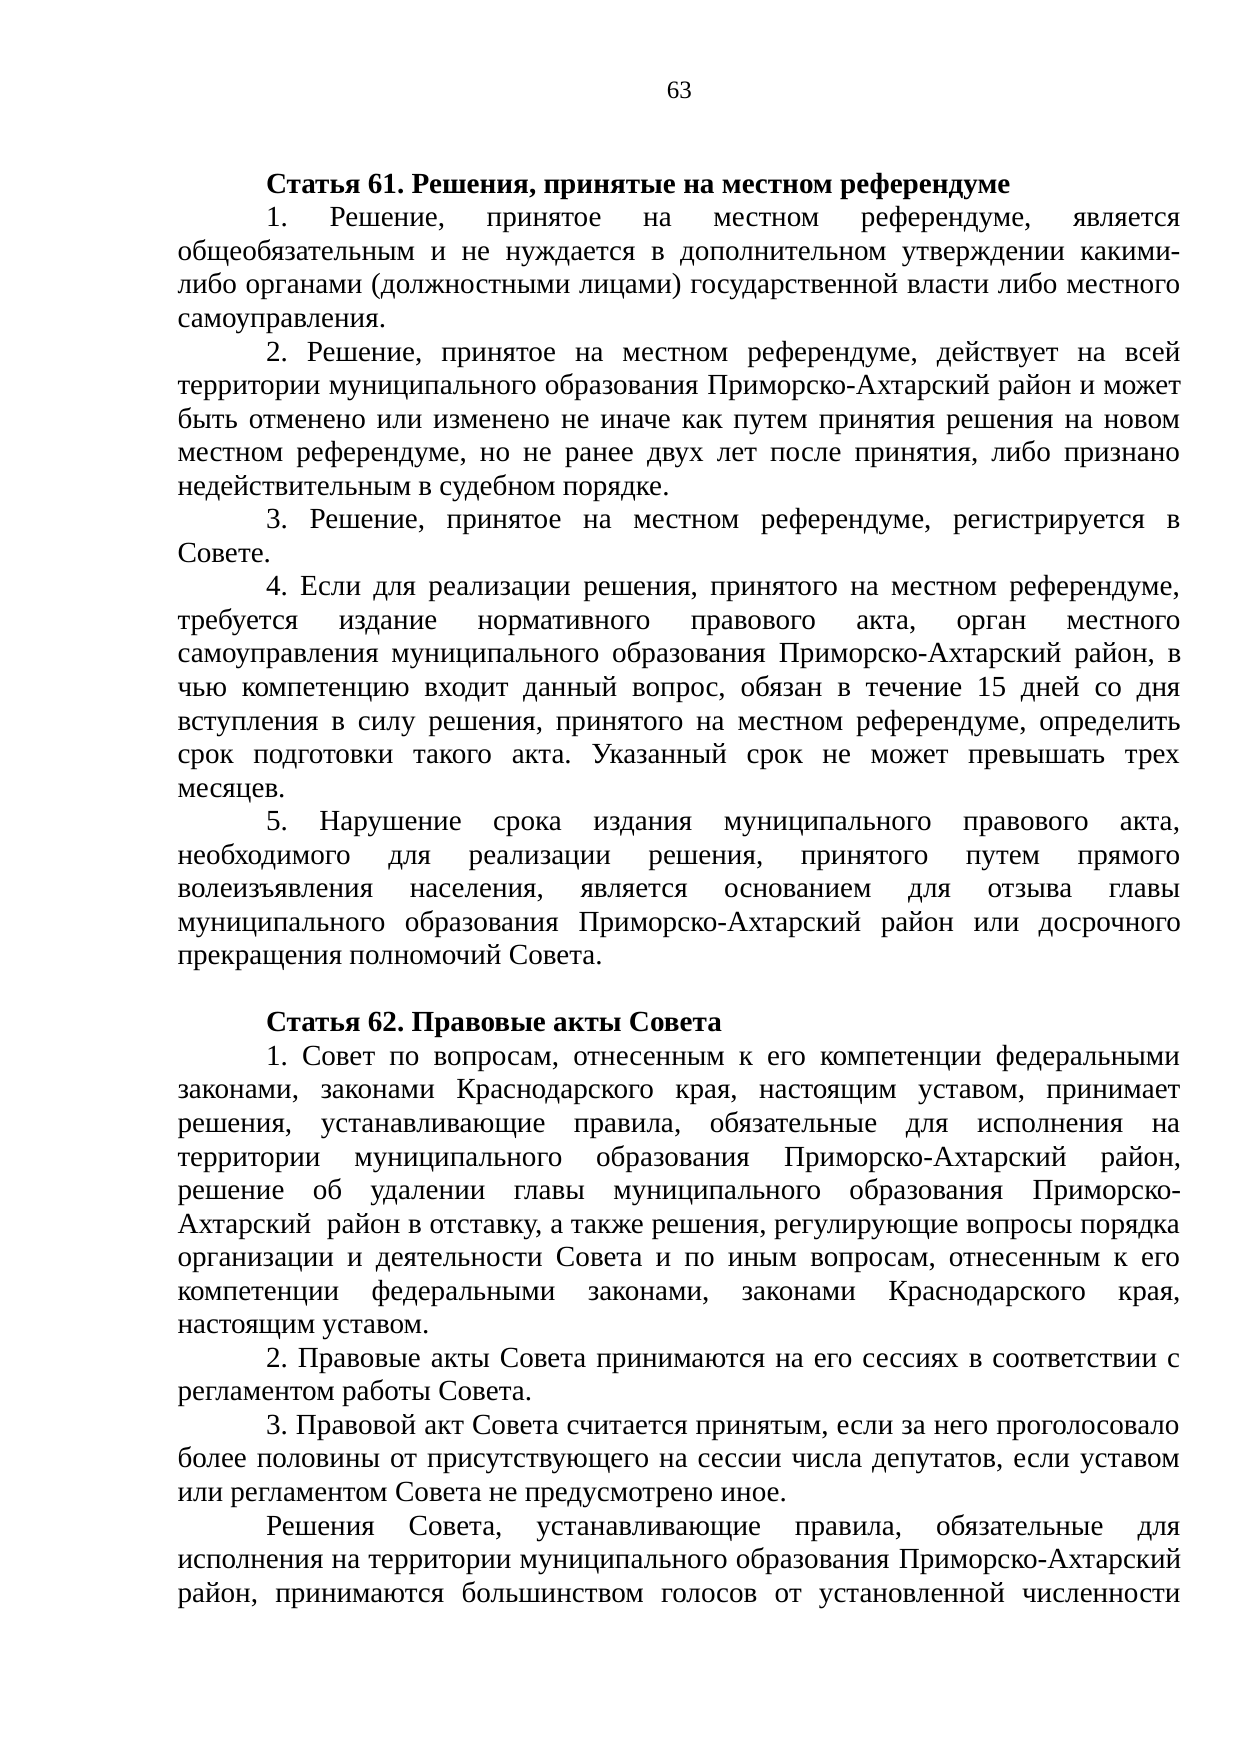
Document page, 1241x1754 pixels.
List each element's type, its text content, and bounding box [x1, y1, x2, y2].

text 3. Решение, принятое на местном референдуме, регистрируется в Совете. [177, 501, 1181, 568]
text 1. Совет по вопросам, отнесенным к его компетенции федеральными законами, законами Краснодарского края, настоящим уставом, принимает решения, устанавливающие правила, обязательные для исполнения на территории муниципального образования Приморско-Ахтарский район, решение об удалении главы муниципального образования Приморско-Ахтарский район в отставку, а также решения, регулирующие вопросы порядка организации и деятельности Совета и по иным вопросам, отнесенным к его компетенции федеральными законами, законами Краснодарского края, настоящим уставом. [177, 1038, 1181, 1340]
text 2. Решение, принятое на местном референдуме, действует на всей территории муниципального образования Приморско-Ахтарский район и может быть отменено или изменено не иначе как путем принятия решения на новом местном референдуме, но не ранее двух лет после принятия, либо признано недействительным в судебном порядке. [177, 334, 1181, 501]
text 2. Правовые акты Совета принимаются на его сессиях в соответствии с регламентом работы Совета. [177, 1340, 1181, 1407]
text 5. Нарушение срока издания муниципального правового акта, необходимого для реализации решения, принятого путем прямого волеизъявления населения, является основанием для отзыва главы муниципального образования Приморско-Ахтарский район или досрочного прекращения полномочий Совета. [177, 803, 1181, 971]
subtitle Статья 62. Правовые акты Совета [177, 1004, 1181, 1038]
text 3. Правовой акт Совета считается принятым, если за него проголосовало более половины от присутствующего на сессии числа депутатов, если уставом или регламентом Совета не предусмотрено иное. [177, 1407, 1181, 1508]
subtitle Статья 61. Решения, принятые на местном референдуме [177, 166, 1181, 199]
text 4. Если для реализации решения, принятого на местном референдуме, требуется издание нормативного правового акта, орган местного самоуправления муниципального образования Приморско-Ахтарский район, в чью компетенцию входит данный вопрос, обязан в течение 15 дней со дня вступления в силу решения, принятого на местном референдуме, определить срок подготовки такого акта. Указанный срок не может превышать трех месяцев. [177, 568, 1181, 803]
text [177, 1508, 1181, 1608]
text 1. Решение, принятое на местном референдуме, является общеобязательным и не нуждается в дополнительном утверждении какими-либо органами (должностными лицами) государственной власти либо местного самоуправления. [177, 199, 1181, 334]
